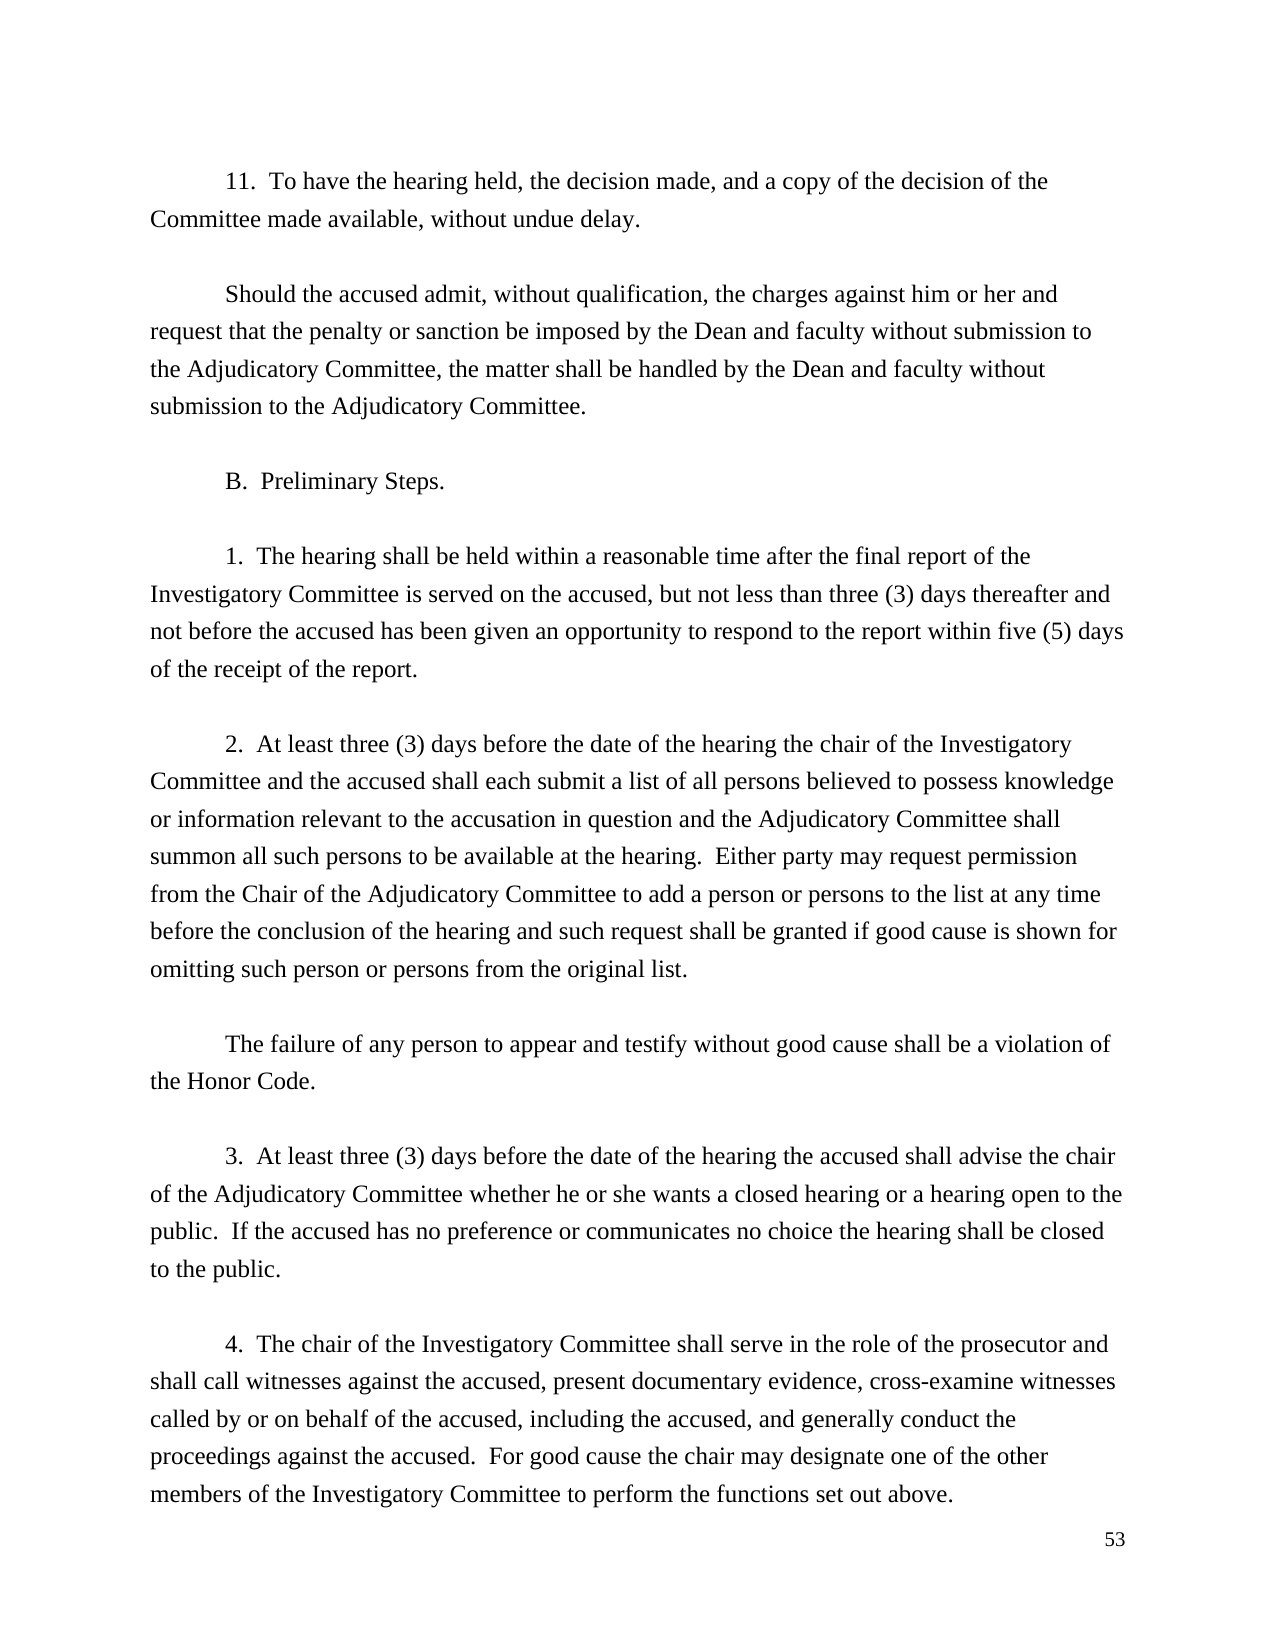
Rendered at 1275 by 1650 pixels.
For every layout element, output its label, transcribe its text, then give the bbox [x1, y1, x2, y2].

text B. Preliminary Steps. [150, 457, 1125, 495]
text 11. To have the hearing held, the decision made, and a copy of the decision of the Committee made available, without undue delay. [150, 157, 1125, 232]
text 1. The hearing shall be held within a reasonable time after the final report of the Investigatory Committee is served on the accused, but not less than three (3) days thereafter and not before the accused has been given an opportunity to respond to the report within five (5) days of the receipt of the report. [150, 532, 1125, 682]
text 4. The chair of the Investigatory Committee shall serve in the role of the prosecutor and shall call witnesses against the accused, present documentary evidence, cross-examine witnesses called by or on behalf of the accused, including the accused, and generally conduct the proceedings against the accused. For good cause the chair may designate one of the other members of the Investigatory Committee to perform the functions set out above. [150, 1320, 1125, 1507]
text 2. At least three (3) days before the date of the hearing the chair of the Investigatory Committee and the accused shall each submit a list of all persons believed to possess knowledge or information relevant to the accusation in question and the Adjudicatory Committee shall summon all such persons to be available at the hearing. Either party may request permission from the Chair of the Adjudicatory Committee to add a person or persons to the list at any time before the conclusion of the hearing and such request shall be granted if good cause is shown for omitting such person or persons from the original list. [150, 720, 1125, 982]
text 3. At least three (3) days before the date of the hearing the accused shall advise the chair of the Adjudicatory Committee whether he or she wants a closed hearing or a hearing open to the public. If the accused has no preference or communicates no choice the hearing shall be closed to the public. [150, 1132, 1125, 1282]
text Should the accused admit, without qualification, the charges against him or her and request that the penalty or sanction be imposed by the Dean and faculty without submission to the Adjudicatory Committee, the matter shall be handled by the Dean and faculty without submission to the Adjudicatory Committee. [150, 270, 1125, 420]
text The failure of any person to appear and testify without good cause shall be a violation of the Honor Code. [150, 1020, 1125, 1095]
